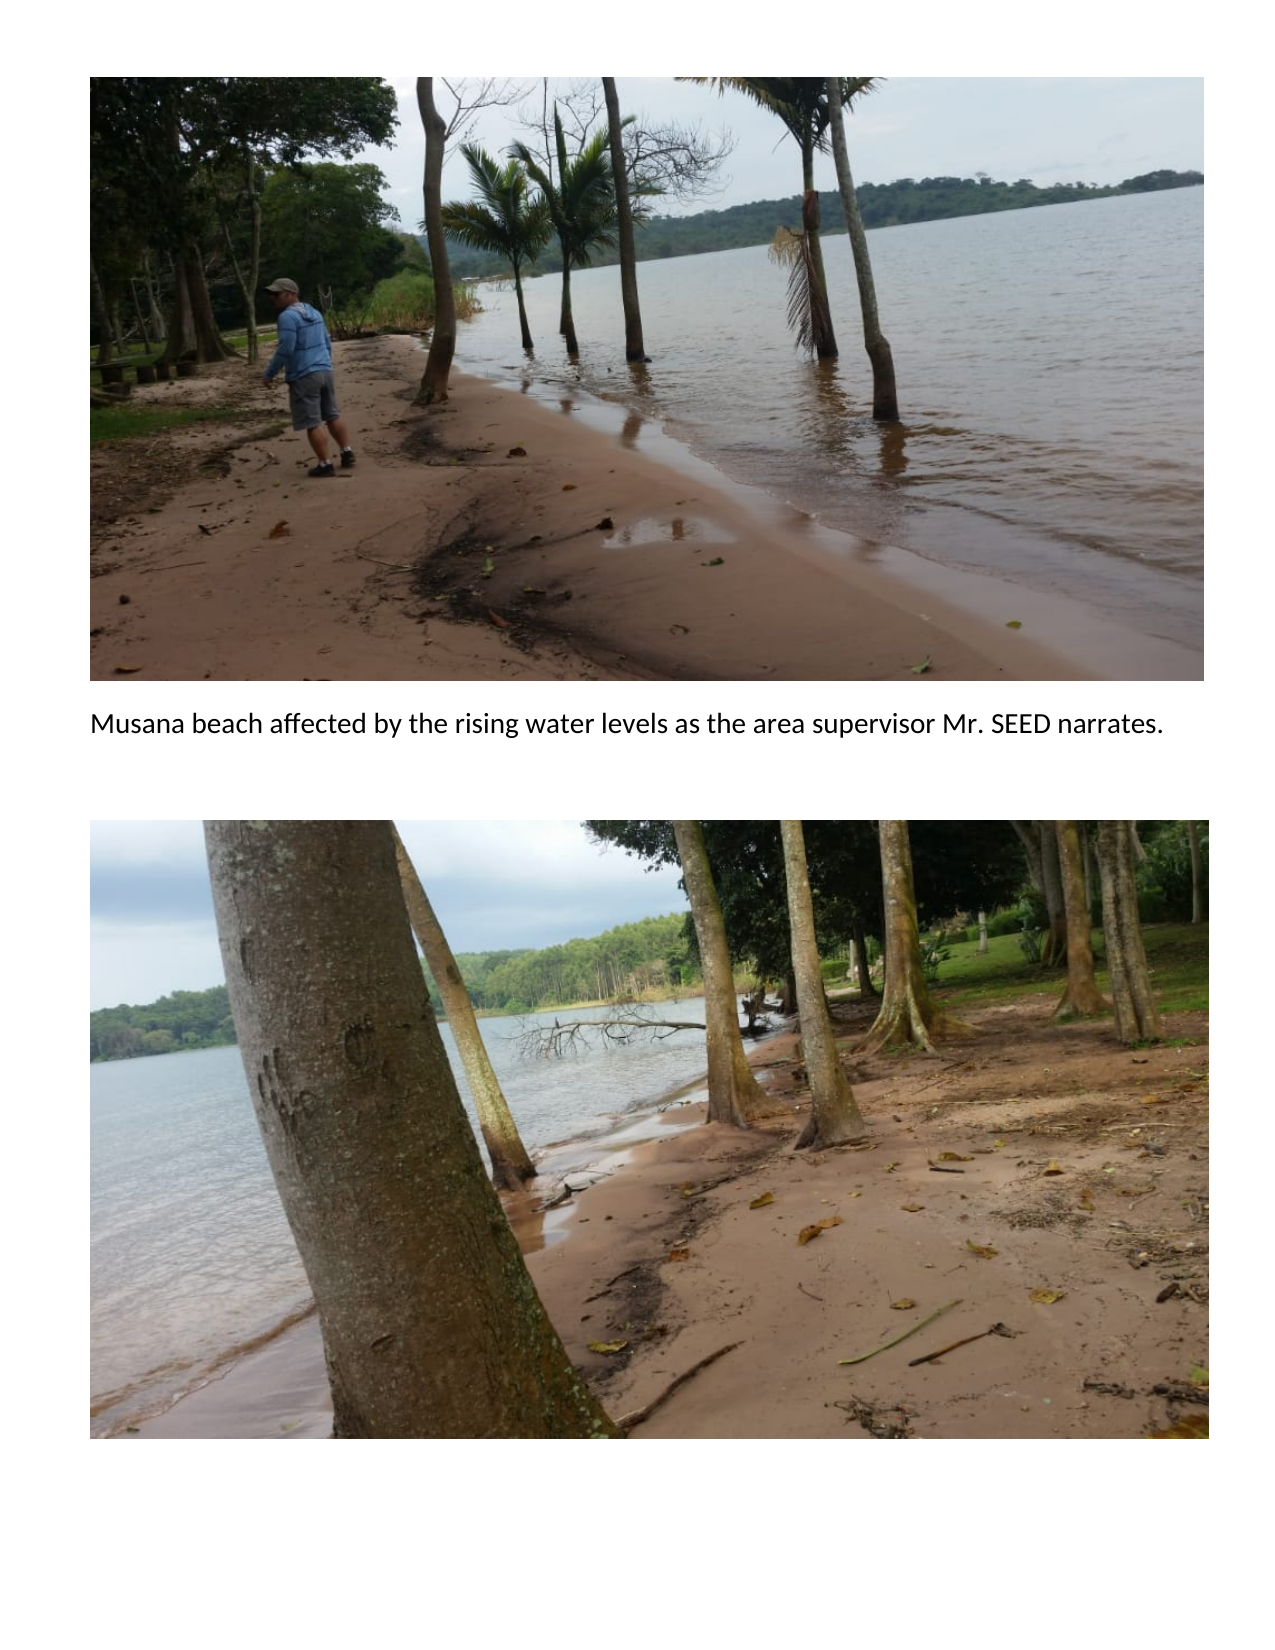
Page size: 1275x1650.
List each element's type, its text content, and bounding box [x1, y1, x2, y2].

picture [90, 77, 1204, 681]
picture [90, 820, 1209, 1439]
text Musana beach affected by the rising water levels as the area supervisor Mr. SEED narrates. [90, 705, 1215, 741]
